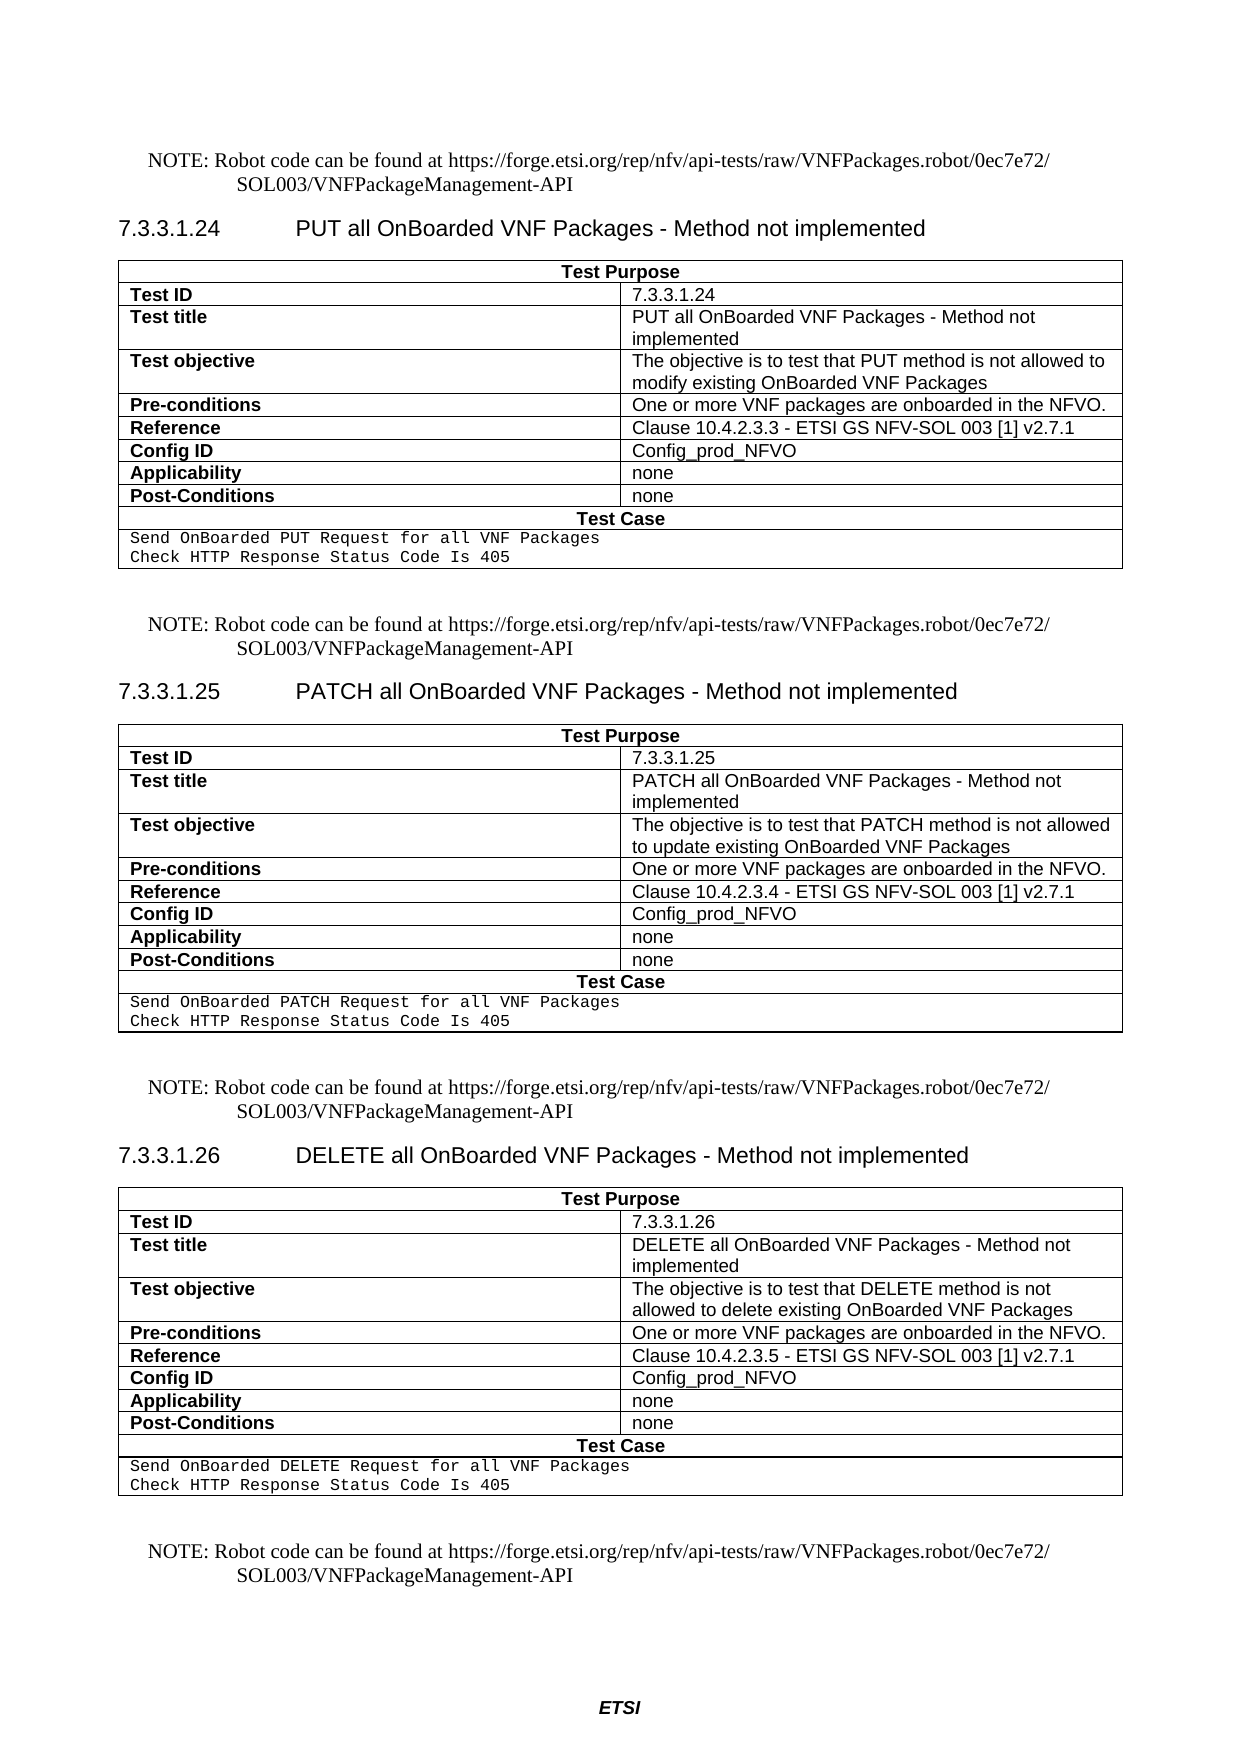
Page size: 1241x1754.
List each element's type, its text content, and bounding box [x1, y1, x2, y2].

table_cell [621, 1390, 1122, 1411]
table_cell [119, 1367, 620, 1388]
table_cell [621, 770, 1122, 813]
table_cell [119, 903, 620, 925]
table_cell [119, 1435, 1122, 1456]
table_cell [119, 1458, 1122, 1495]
subtitle 7.3.3.1.24 PUT all OnBoarded VNF Packages - Method not implemented [118, 214, 1122, 241]
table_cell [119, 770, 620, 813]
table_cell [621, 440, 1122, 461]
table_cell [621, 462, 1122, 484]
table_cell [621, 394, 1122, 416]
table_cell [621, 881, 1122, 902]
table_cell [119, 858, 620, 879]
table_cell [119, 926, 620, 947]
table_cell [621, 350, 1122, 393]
text NOTE: Robot code can be found at https://forge.etsi.org/rep/nfv/api-tests/raw/VNFPackages.robot/0ec7e72/SOL003/VNFPackageManagement-API [148, 1539, 1122, 1587]
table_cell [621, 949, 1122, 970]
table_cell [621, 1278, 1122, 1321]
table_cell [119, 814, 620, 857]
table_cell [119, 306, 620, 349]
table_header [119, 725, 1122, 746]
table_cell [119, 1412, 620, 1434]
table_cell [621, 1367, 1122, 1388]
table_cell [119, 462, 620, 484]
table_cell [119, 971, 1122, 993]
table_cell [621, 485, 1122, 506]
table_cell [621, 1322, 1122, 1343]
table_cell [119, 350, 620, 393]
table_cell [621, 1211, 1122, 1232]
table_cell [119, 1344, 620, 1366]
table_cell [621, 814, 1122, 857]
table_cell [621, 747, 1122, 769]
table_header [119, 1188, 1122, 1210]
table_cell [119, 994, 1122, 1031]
subtitle 7.3.3.1.26 DELETE all OnBoarded VNF Packages - Method not implemented [118, 1142, 1122, 1168]
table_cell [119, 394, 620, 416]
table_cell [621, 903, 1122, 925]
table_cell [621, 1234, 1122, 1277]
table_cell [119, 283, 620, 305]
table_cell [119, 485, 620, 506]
text NOTE: Robot code can be found at https://forge.etsi.org/rep/nfv/api-tests/raw/VNFPackages.robot/0ec7e72/SOL003/VNFPackageManagement-API [148, 148, 1122, 196]
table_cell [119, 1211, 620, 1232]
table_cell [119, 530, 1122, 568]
text NOTE: Robot code can be found at https://forge.etsi.org/rep/nfv/api-tests/raw/VNFPackages.robot/0ec7e72/SOL003/VNFPackageManagement-API [148, 1075, 1122, 1123]
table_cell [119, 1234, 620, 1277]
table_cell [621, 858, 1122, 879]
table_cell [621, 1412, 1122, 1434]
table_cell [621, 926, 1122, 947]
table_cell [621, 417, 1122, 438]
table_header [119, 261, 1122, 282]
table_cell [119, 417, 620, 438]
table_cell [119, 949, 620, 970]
subtitle 7.3.3.1.25 PATCH all OnBoarded VNF Packages - Method not implemented [118, 678, 1122, 705]
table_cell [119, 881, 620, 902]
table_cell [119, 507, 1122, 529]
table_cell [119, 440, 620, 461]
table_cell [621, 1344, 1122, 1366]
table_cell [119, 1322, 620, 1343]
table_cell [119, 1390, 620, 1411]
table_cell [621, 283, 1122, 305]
text NOTE: Robot code can be found at https://forge.etsi.org/rep/nfv/api-tests/raw/VNFPackages.robot/0ec7e72/SOL003/VNFPackageManagement-API [148, 611, 1122, 659]
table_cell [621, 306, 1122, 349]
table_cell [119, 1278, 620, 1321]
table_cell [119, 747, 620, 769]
